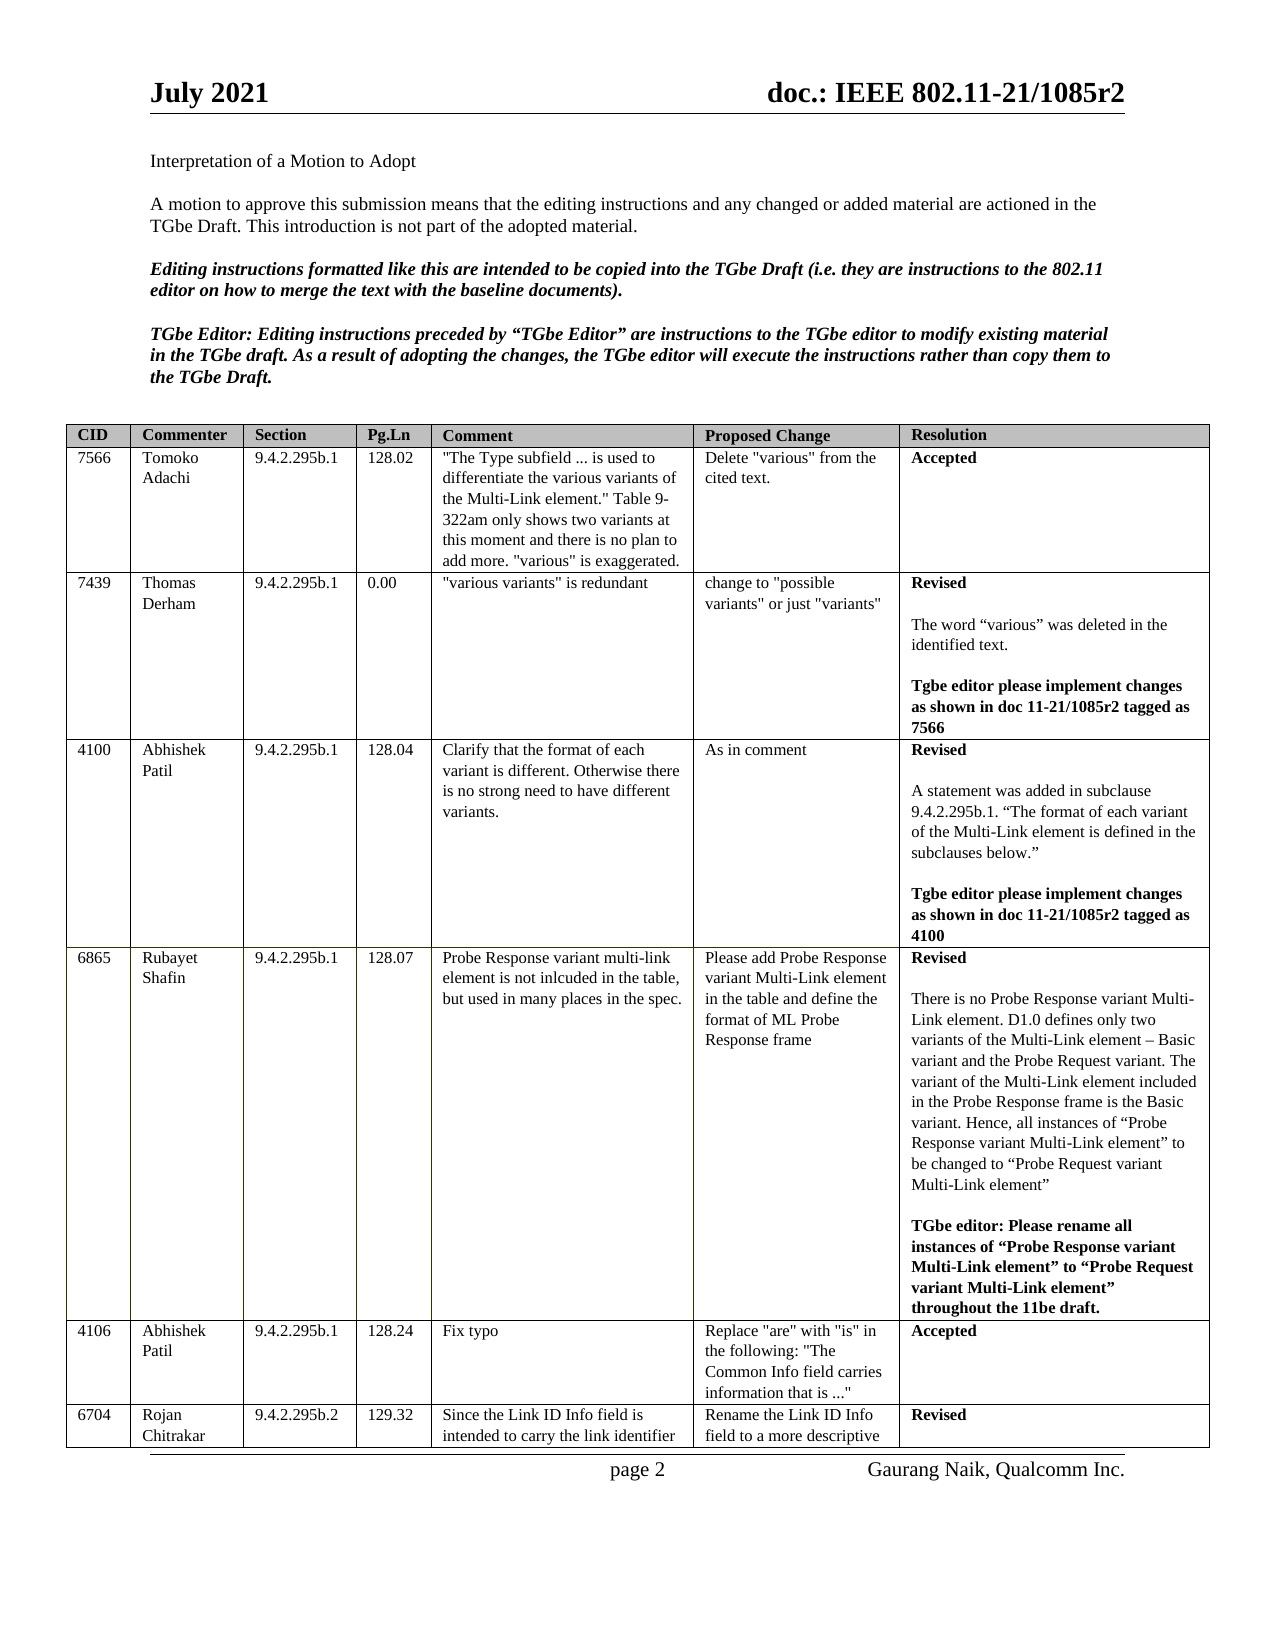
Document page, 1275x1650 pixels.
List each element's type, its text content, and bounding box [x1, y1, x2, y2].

table_cell Revised The word “various” was deleted in the identified text. Tgbe editor please implement changes as shown in doc 11-21/1085r2 tagged as 7566 [900, 573, 1209, 739]
table_header Section [244, 425, 356, 447]
table_cell Abhishek Patil [131, 740, 243, 947]
table_header Proposed Change [694, 425, 899, 447]
table_cell Revised A statement was added in subclause 9.4.2.295b.1. “The format of each variant of the Multi-Link element is defined in the subclauses below.” Tgbe editor please implement changes as shown in doc 11-21/1085r2 tagged as 4100 [900, 740, 1209, 947]
table_cell 9.4.2.295b.1 [244, 948, 356, 1319]
table_cell 7439 [67, 573, 130, 739]
table_header Commenter [131, 425, 243, 447]
table_cell Probe Response variant multi-link element is not inlcuded in the table, but used in many places in the spec. [432, 948, 693, 1319]
table_cell 9.4.2.295b.1 [244, 448, 356, 572]
table_cell 7566 [67, 448, 130, 572]
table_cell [900, 1405, 1209, 1447]
table_header Comment [432, 425, 693, 447]
table_cell 6865 [67, 948, 130, 1319]
table_header Resolution [900, 425, 1209, 447]
table_cell 128.07 [357, 948, 431, 1319]
table_cell 129.32 [357, 1405, 431, 1447]
table_cell As in comment [694, 740, 899, 947]
table_cell "various variants" is redundant [432, 573, 693, 739]
table_cell Delete "various" from the cited text. [694, 448, 899, 572]
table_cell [432, 1405, 693, 1447]
table_cell 128.02 [357, 448, 431, 572]
table_cell "The Type subfield ... is used to differentiate the various variants of the Multi-Link element." Table 9-322am only shows two variants at this moment and there is no plan to add more. "various" is exaggerated. [432, 448, 693, 572]
table_cell Replace "are" with "is" in the following: "The Common Info field carries information that is ..." [694, 1321, 899, 1404]
table_cell 9.4.2.295b.2 [244, 1405, 356, 1447]
table_cell Rojan Chitrakar [131, 1405, 243, 1447]
table_cell 4100 [67, 740, 130, 947]
text TGbe Editor: Editing instructions preceded by “TGbe Editor” are instructions to the TGbe editor to modify existing material in the TGbe draft. As a result of adopting the changes, the TGbe editor will execute the instructions rather than copy them to the TGbe Draft. [150, 322, 1125, 387]
table_cell Accepted [900, 1321, 1209, 1404]
table_cell Tomoko Adachi [131, 448, 243, 572]
table_header Pg.Ln [357, 425, 431, 447]
table_cell change to "possible variants" or just "variants" [694, 573, 899, 739]
table_cell Accepted [900, 448, 1209, 572]
text Interpretation of a Motion to Adopt [150, 150, 1125, 172]
table_header CID [67, 425, 130, 447]
table_cell 128.24 [357, 1321, 431, 1404]
table_cell 128.04 [357, 740, 431, 947]
table_cell Please add Probe Response variant Multi-Link element in the table and define the format of ML Probe Response frame [694, 948, 899, 1319]
table_cell 0.00 [357, 573, 431, 739]
table_cell 6704 [67, 1405, 130, 1447]
text Editing instructions formatted like this are intended to be copied into the TGbe Draft (i.e. they are instructions to the 802.11 editor on how to merge the text with the baseline documents). [150, 258, 1125, 301]
table_cell 9.4.2.295b.1 [244, 573, 356, 739]
table_cell 9.4.2.295b.1 [244, 1321, 356, 1404]
table_cell Fix typo [432, 1321, 693, 1404]
table_cell Thomas Derham [131, 573, 243, 739]
text A motion to approve this submission means that the editing instructions and any changed or added material are actioned in the TGbe Draft. This introduction is not part of the adopted material. [150, 193, 1125, 236]
table_cell 9.4.2.295b.1 [244, 740, 356, 947]
table_cell Abhishek Patil [131, 1321, 243, 1404]
table_cell 4106 [67, 1321, 130, 1404]
table_cell Clarify that the format of each variant is different. Otherwise there is no strong need to have different variants. [432, 740, 693, 947]
table_cell Revised There is no Probe Response variant Multi-Link element. D1.0 defines only two variants of the Multi-Link element – Basic variant and the Probe Request variant. The variant of the Multi-Link element included in the Probe Response frame is the Basic variant. Hence, all instances of “Probe Response variant Multi-Link element” to be changed to “Probe Request variant Multi-Link element” TGbe editor: Please rename all instances of “Probe Response variant Multi-Link element” to “Probe Request variant Multi-Link element” throughout the 11be draft. [900, 948, 1209, 1319]
table_cell Rubayet Shafin [131, 948, 243, 1319]
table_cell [694, 1405, 899, 1447]
